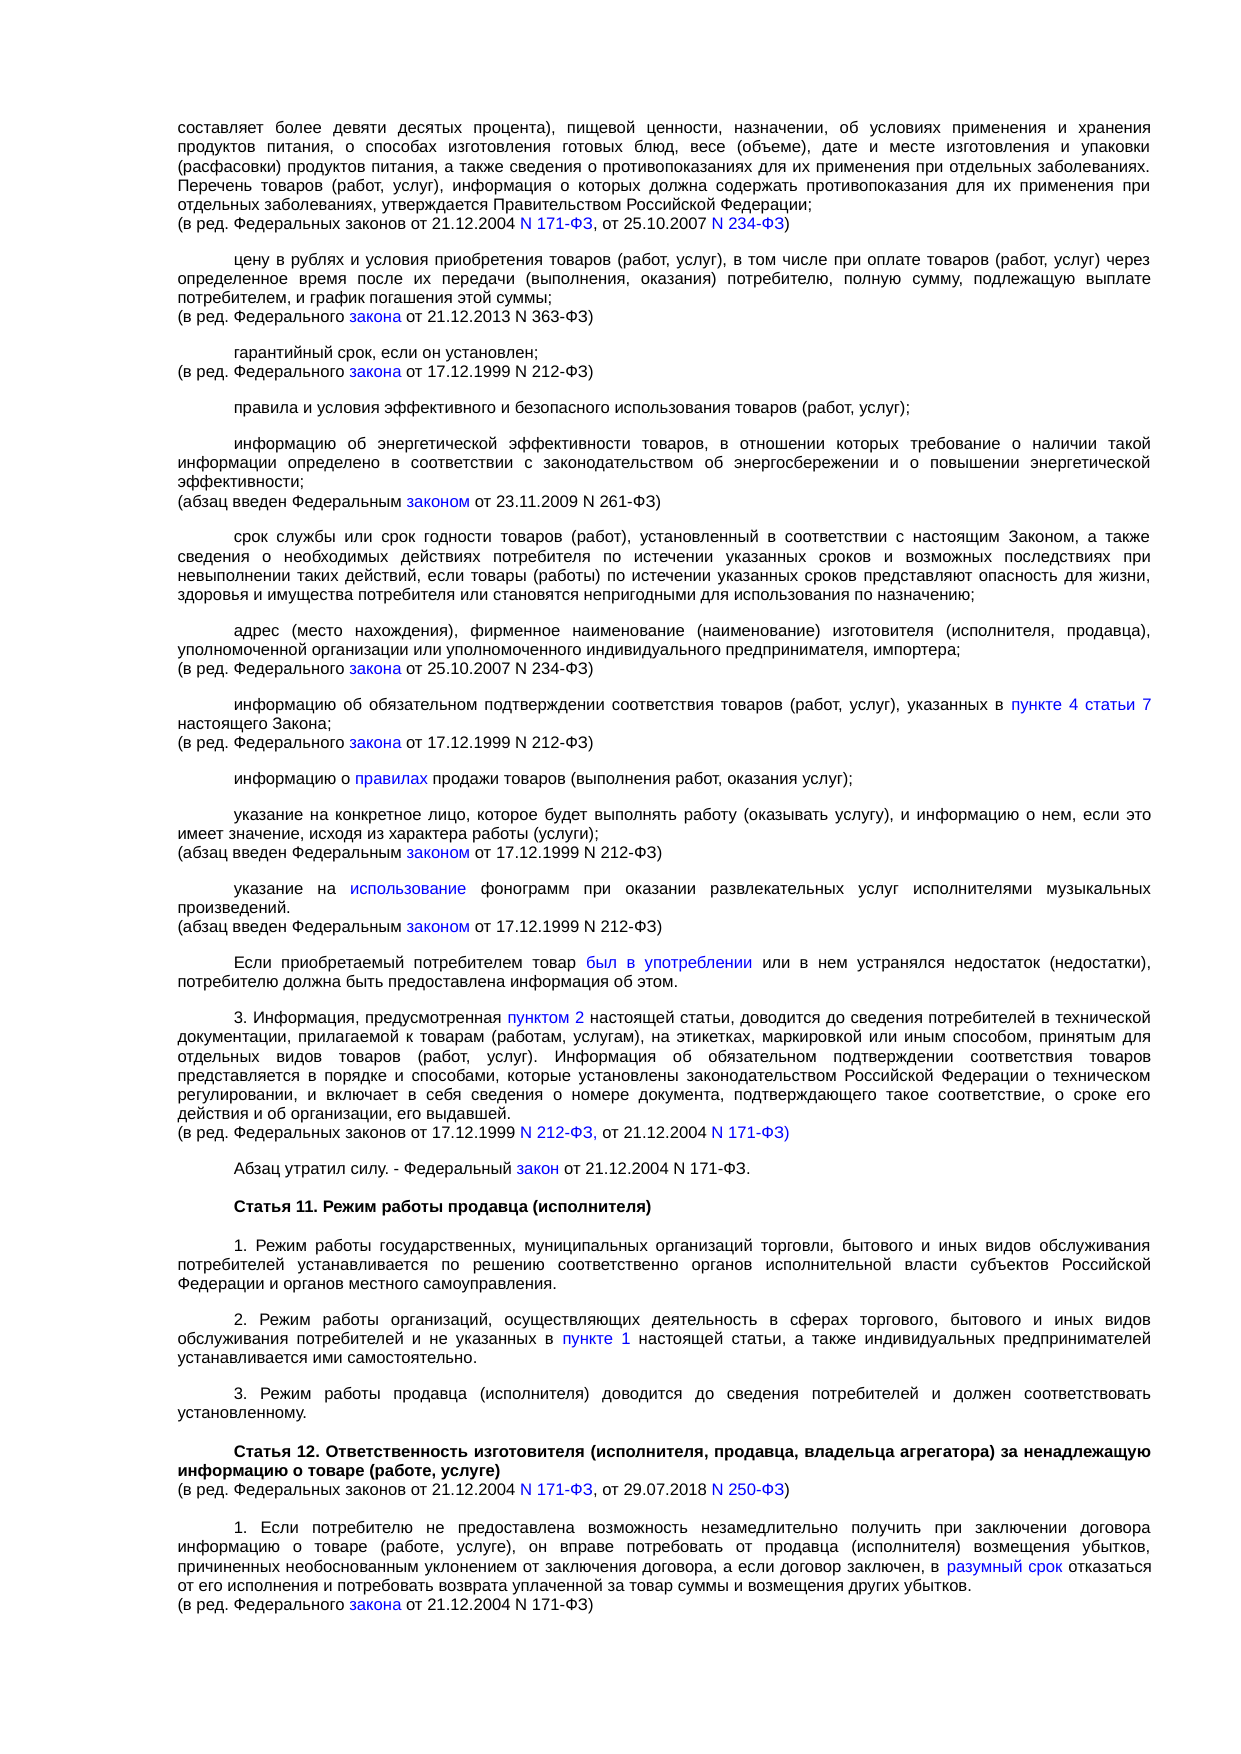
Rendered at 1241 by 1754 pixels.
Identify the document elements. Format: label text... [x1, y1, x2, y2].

text 1. Если потребителю не предоставлена возможность незамедлительно получить при заключении договора информацию о товаре (работе, услуге), он вправе потребовать от продавца (исполнителя) возмещения убытков, причиненных необоснованным уклонением от заключения договора, а если договор заключен, в разумный срок отказаться от его исполнения и потребовать возврата уплаченной за товар суммы и возмещения других убытков. [177, 1518, 1152, 1595]
text (в ред. Федерального закона от 21.12.2004 N 171-ФЗ) [177, 1595, 1152, 1614]
text (в ред. Федерального закона от 17.12.1999 N 212-ФЗ) [177, 362, 1152, 381]
text указание на использование фонограмм при оказании развлекательных услуг исполнителями музыкальных произведений. [177, 879, 1152, 917]
text 2. Режим работы организаций, осуществляющих деятельность в сферах торгового, бытового и иных видов обслуживания потребителей и не указанных в пункте 1 настоящей статьи, а также индивидуальных предпринимателей устанавливается ими самостоятельно. [177, 1310, 1152, 1367]
text информацию об обязательном подтверждении соответствия товаров (работ, услуг), указанных в пункте 4 статьи 7 настоящего Закона; [177, 695, 1152, 733]
text (в ред. Федерального закона от 21.12.2013 N 363-ФЗ) [177, 307, 1152, 326]
text 1. Режим работы государственных, муниципальных организаций торговли, бытового и иных видов обслуживания потребителей устанавливается по решению соответственно органов исполнительной власти субъектов Российской Федерации и органов местного самоуправления. [177, 1236, 1152, 1293]
text гарантийный срок, если он установлен; [177, 343, 1152, 362]
text срок службы или срок годности товаров (работ), установленный в соответствии с настоящим Законом, а также сведения о необходимых действиях потребителя по истечении указанных сроков и возможных последствиях при невыполнении таких действий, если товары (работы) по истечении указанных сроков представляют опасность для жизни, здоровья и имущества потребителя или становятся непригодными для использования по назначению; [177, 527, 1152, 604]
text (абзац введен Федеральным законом от 17.12.1999 N 212-ФЗ) [177, 917, 1152, 936]
text (абзац введен Федеральным законом от 17.12.1999 N 212-ФЗ) [177, 843, 1152, 862]
text (в ред. Федеральных законов от 21.12.2004 N 171-ФЗ, от 25.10.2007 N 234-ФЗ) [177, 214, 1152, 233]
text информацию о правилах продажи товаров (выполнения работ, оказания услуг); [177, 769, 1152, 788]
text 3. Информация, предусмотренная пунктом 2 настоящей статьи, доводится до сведения потребителей в технической документации, прилагаемой к товарам (работам, услугам), на этикетках, маркировкой или иным способом, принятым для отдельных видов товаров (работ, услуг). Информация об обязательном подтверждении соответствия товаров представляется в порядке и способами, которые установлены законодательством Российской Федерации о техническом регулировании, и включает в себя сведения о номере документа, подтверждающего такое соответствие, о сроке его действия и об организации, его выдавшей. [177, 1008, 1152, 1123]
text (в ред. Федеральных законов от 17.12.1999 N 212-ФЗ, от 21.12.2004 N 171-ФЗ) [177, 1123, 1152, 1142]
text адрес (место нахождения), фирменное наименование (наименование) изготовителя (исполнителя, продавца), уполномоченной организации или уполномоченного индивидуального предпринимателя, импортера; [177, 621, 1152, 659]
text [177, 118, 1152, 214]
text 3. Режим работы продавца (исполнителя) доводится до сведения потребителей и должен соответствовать установленному. [177, 1384, 1152, 1422]
text Если приобретаемый потребителем товар был в употреблении или в нем устранялся недостаток (недостатки), потребителю должна быть предоставлена информация об этом. [177, 953, 1152, 991]
text (в ред. Федерального закона от 17.12.1999 N 212-ФЗ) [177, 733, 1152, 752]
text (абзац введен Федеральным законом от 23.11.2009 N 261-ФЗ) [177, 491, 1152, 511]
text (в ред. Федеральных законов от 21.12.2004 N 171-ФЗ, от 29.07.2018 N 250-ФЗ) [177, 1480, 1152, 1499]
text Абзац утратил силу. - Федеральный закон от 21.12.2004 N 171-ФЗ. [177, 1159, 1152, 1178]
text указание на конкретное лицо, которое будет выполнять работу (оказывать услугу), и информацию о нем, если это имеет значение, исходя из характера работы (услуги); [177, 805, 1152, 843]
text информацию об энергетической эффективности товаров, в отношении которых требование о наличии такой информации определено в соответствии с законодательством об энергосбережении и о повышении энергетической эффективности; [177, 434, 1152, 491]
list Статья 12. Ответственность изготовителя (исполнителя, продавца, владельца агрегатора) за ненадлежащую информацию о товаре (работе, услуге) [177, 1441, 1152, 1480]
text (в ред. Федерального закона от 25.10.2007 N 234-ФЗ) [177, 659, 1152, 678]
list Статья 11. Режим работы продавца (исполнителя) [177, 1197, 1152, 1216]
text цену в рублях и условия приобретения товаров (работ, услуг), в том числе при оплате товаров (работ, услуг) через определенное время после их передачи (выполнения, оказания) потребителю, полную сумму, подлежащую выплате потребителем, и график погашения этой суммы; [177, 250, 1152, 307]
text правила и условия эффективного и безопасного использования товаров (работ, услуг); [177, 398, 1152, 417]
